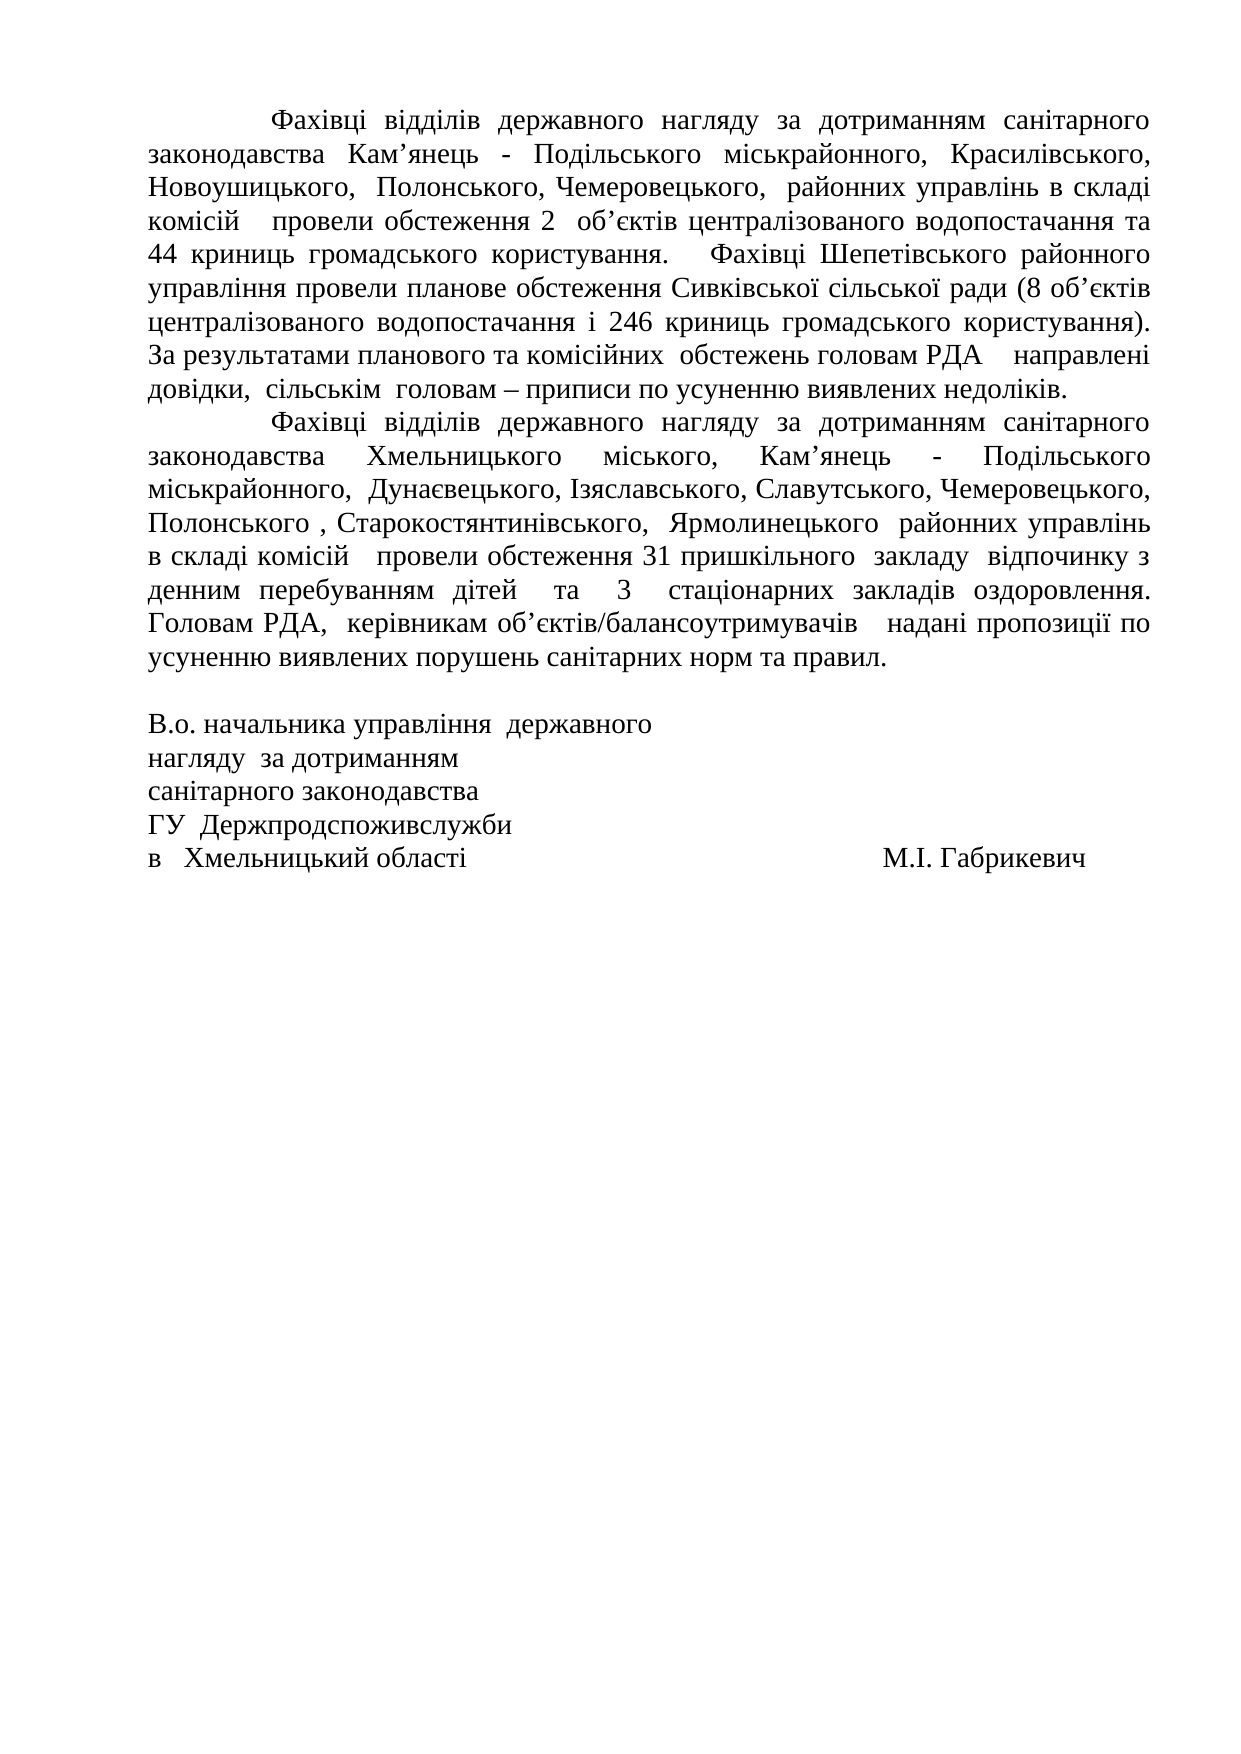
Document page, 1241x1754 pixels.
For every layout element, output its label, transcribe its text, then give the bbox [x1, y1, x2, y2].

text нагляду за дотриманням [148, 740, 1152, 773]
text В.о. начальника управління державного [148, 706, 1152, 740]
text ГУ Держпродспоживслужби [148, 807, 1152, 840]
text Фахівці відділів державного нагляду за дотриманням санітарного законодавства Кам’янець - Подільського міськрайонного, Красилівського, Новоушицького, Полонського, Чемеровецького, районних управлінь в складі комісій провели обстеження 2 об’єктів централізованого водопостачання та 44 криниць громадського користування. Фахівці Шепетівського районного управління провели планове обстеження Сивківської сільської ради (8 об’єктів централізованого водопостачання і 246 криниць громадського користування). За результатами планового та комісійних обстежень головам РДА направлені довідки, сільськім головам – приписи по усуненню виявлених недоліків. [148, 102, 1152, 404]
text Фахівці відділів державного нагляду за дотриманням санітарного законодавства Хмельницького міського, Кам’янець - Подільського міськрайонного, Дунаєвецького, Ізяславського, Славутського, Чемеровецького, Полонського , Старокостянтинівського, Ярмолинецького районних управлінь в складі комісій провели обстеження 31 пришкільного закладу відпочинку з денним перебуванням дітей та 3 стаціонарних закладів оздоровлення. Головам РДА, керівникам об’єктів/балансоутримувачів надані пропозиції по усуненню виявлених порушень санітарних норм та правил. [148, 404, 1152, 673]
text санітарного законодавства [148, 773, 1152, 807]
text в Хмельницький області М.І. Габрикевич [148, 840, 1152, 874]
